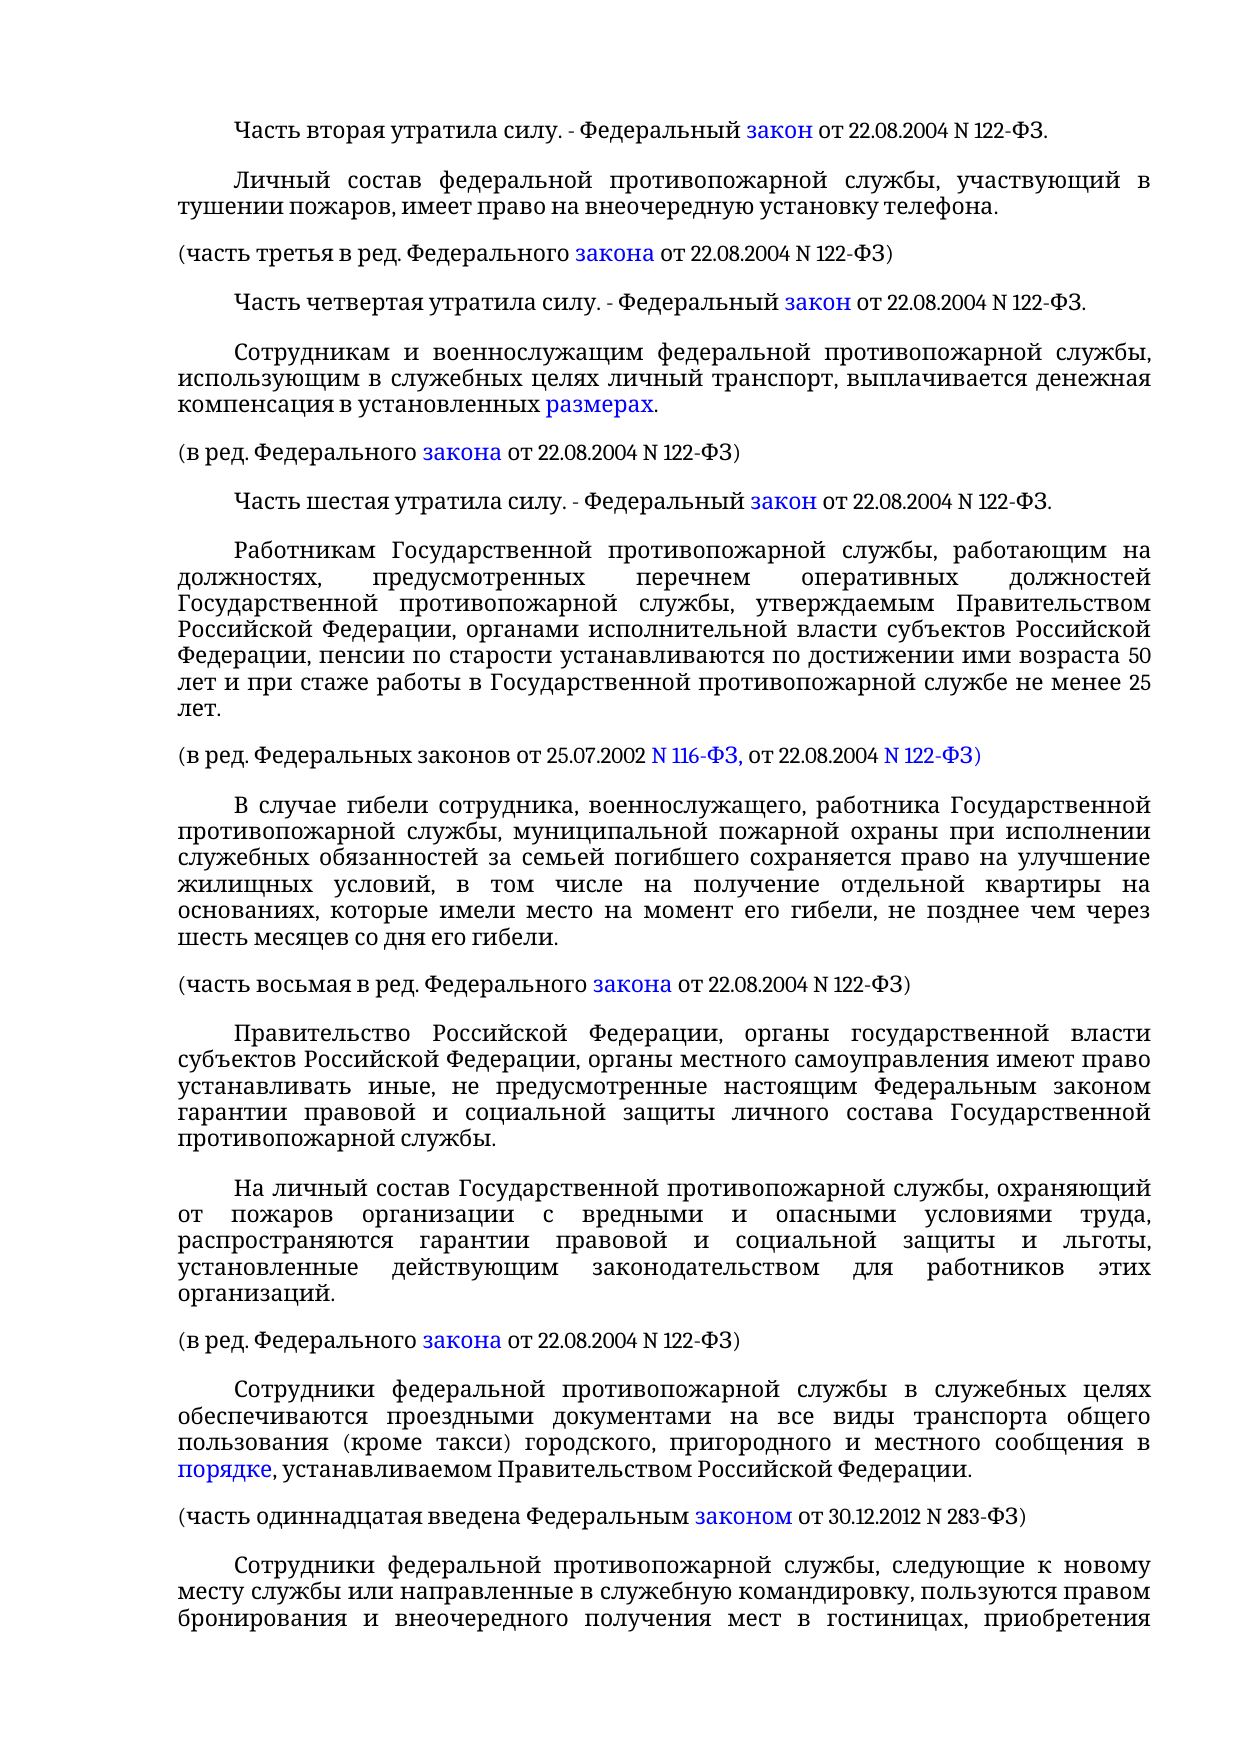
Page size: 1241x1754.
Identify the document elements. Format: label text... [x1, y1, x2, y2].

text На личный состав Государственной противопожарной службы, охраняющий от пожаров организации с вредными и опасными условиями труда, распространяются гарантии правовой и социальной защиты и льготы, установленные действующим законодательством для работников этих организаций. [177, 1175, 1152, 1307]
text (часть одиннадцатая введена Федеральным законом от 30.12.2012 N 283-ФЗ) [177, 1503, 1152, 1530]
text В случае гибели сотрудника, военнослужащего, работника Государственной противопожарной службы, муниципальной пожарной охраны при исполнении служебных обязанностей за семьей погибшего сохраняется право на улучшение жилищных условий, в том числе на получение отдельной квартиры на основаниях, которые имели место на момент его гибели, не позднее чем через шесть месяцев со дня его гибели. [177, 792, 1152, 951]
text (в ред. Федерального закона от 22.08.2004 N 122-ФЗ) [177, 1328, 1152, 1354]
text Сотрудники федеральной противопожарной службы в служебных целях обеспечиваются проездными документами на все виды транспорта общего пользования (кроме такси) городского, пригородного и местного сообщения в порядке, устанавливаемом Правительством Российской Федерации. [177, 1377, 1152, 1483]
text Часть вторая утратила силу. - Федеральный закон от 22.08.2004 N 122-ФЗ. [177, 118, 1152, 144]
text Часть шестая утратила силу. - Федеральный закон от 22.08.2004 N 122-ФЗ. [177, 489, 1152, 515]
text Правительство Российской Федерации, органы государственной власти субъектов Российской Федерации, органы местного самоуправления имеют право устанавливать иные, не предусмотренные настоящим Федеральным законом гарантии правовой и социальной защиты личного состава Государственной противопожарной службы. [177, 1021, 1152, 1152]
text (в ред. Федерального закона от 22.08.2004 N 122-ФЗ) [177, 439, 1152, 466]
text Сотрудникам и военнослужащим федеральной противопожарной службы, использующим в служебных целях личный транспорт, выплачивается денежная компенсация в установленных размерах. [177, 339, 1152, 418]
text Работникам Государственной противопожарной службы, работающим на должностях, предусмотренных перечнем оперативных должностей Государственной противопожарной службы, утверждаемым Правительством Российской Федерации, органами исполнительной власти субъектов Российской Федерации, пенсии по старости устанавливаются по достижении ими возраста 50 лет и при стаже работы в Государственной противопожарной службе не менее 25 лет. [177, 538, 1152, 722]
text (в ред. Федеральных законов от 25.07.2002 N 116-ФЗ, от 22.08.2004 N 122-ФЗ) [177, 743, 1152, 769]
text (часть третья в ред. Федерального закона от 22.08.2004 N 122-ФЗ) [177, 241, 1152, 267]
text Личный состав федеральной противопожарной службы, участвующий в тушении пожаров, имеет право на внеочередную установку телефона. [177, 167, 1152, 220]
text (часть восьмая в ред. Федерального закона от 22.08.2004 N 122-ФЗ) [177, 971, 1152, 998]
text Часть четвертая утратила силу. - Федеральный закон от 22.08.2004 N 122-ФЗ. [177, 290, 1152, 317]
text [177, 1553, 1152, 1632]
